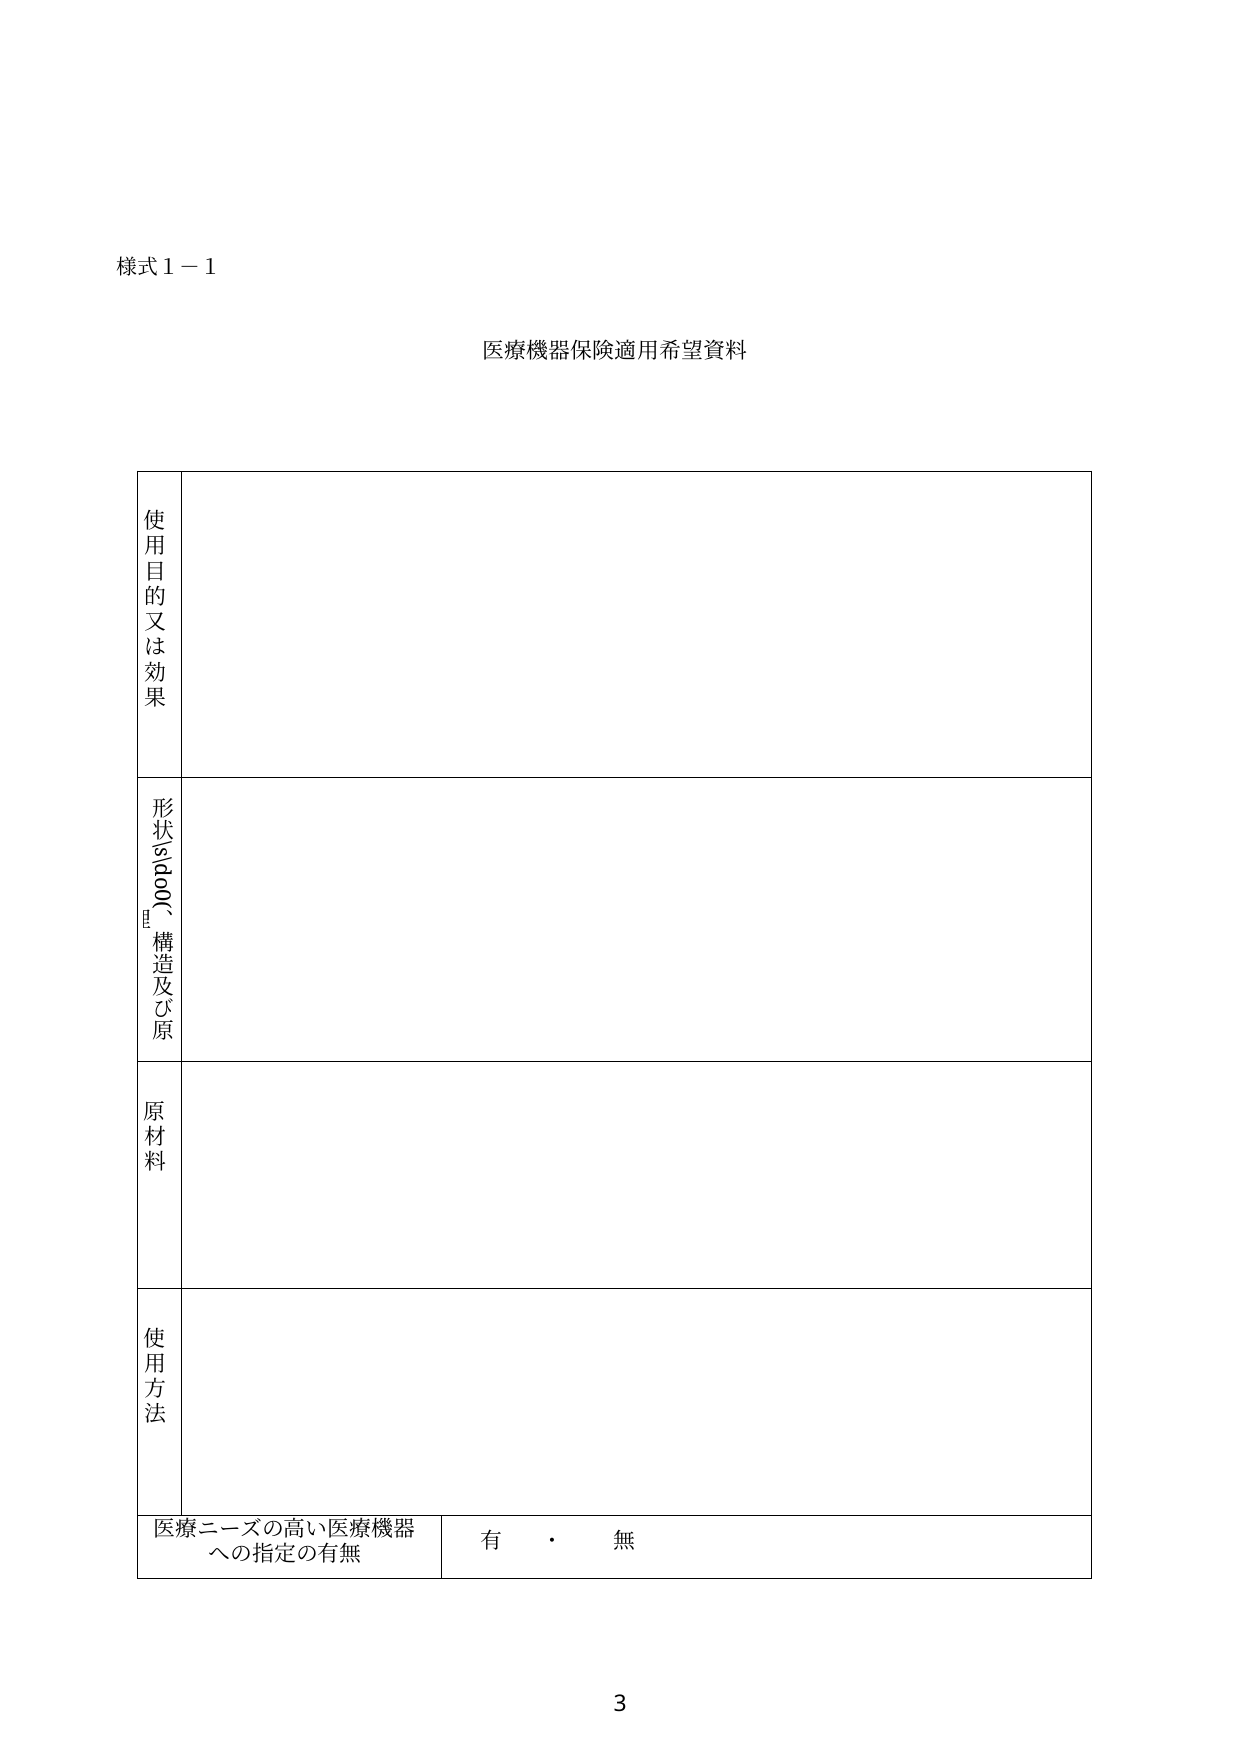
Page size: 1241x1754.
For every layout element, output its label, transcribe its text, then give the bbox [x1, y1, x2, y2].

table_cell 有 ・ 無 [442, 1516, 1091, 1578]
table_cell [182, 1062, 1091, 1288]
table_cell 医療ニーズの高い医療機器への指定の有無 [138, 1516, 441, 1578]
table_header 使用目的又は効果 [138, 472, 181, 777]
table_header [182, 472, 1091, 777]
table_cell 形状構造及び原理 [138, 778, 181, 1061]
text 医療機器保険適用希望資料 [116, 334, 1113, 364]
text 厚生労働大臣 殿様式１－１ [116, 250, 1113, 280]
table_cell 原材料 [138, 1062, 181, 1288]
table_cell [182, 778, 1091, 1061]
table_cell [182, 1289, 1091, 1515]
table_cell 使用方法 [138, 1289, 181, 1515]
